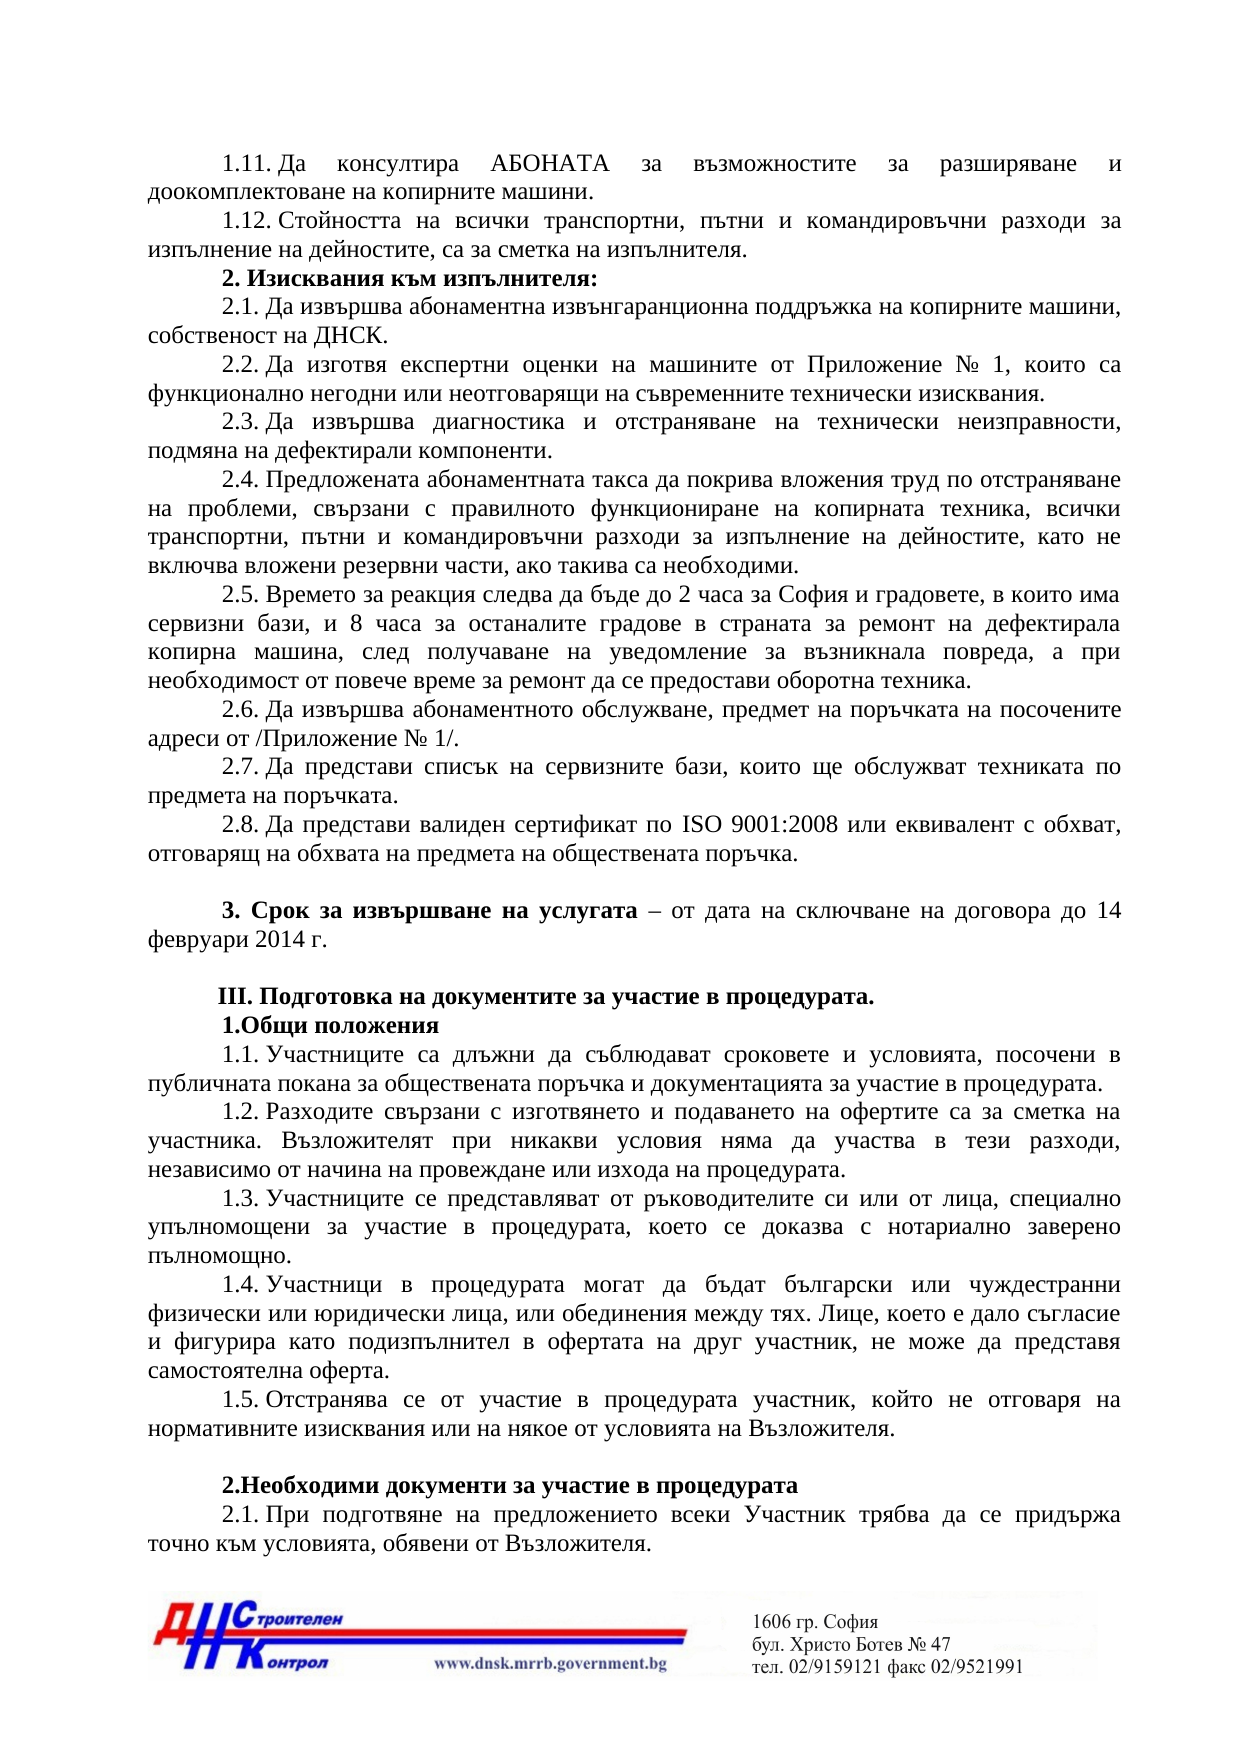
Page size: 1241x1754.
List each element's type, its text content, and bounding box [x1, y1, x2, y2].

subtitle 2. Изисквания към изпълнителя: [148, 263, 1122, 291]
list Времето за реакция следва да бъде до 2 часа за София и градовете, в които има сервизни бази, и 8 часа за останалите градове в страната за ремонт на дефектирала копирна машина, след получаване на уведомление за възникнала повреда, а при необходимост от повече време за ремонт да се предостави оборотна техника. [148, 579, 1122, 694]
picture [147, 1591, 1098, 1681]
list Отстранява се от участие в процедурата участник, който не отговаря на нормативните изисквания или на някое от условията на Възложителя. [148, 1384, 1122, 1441]
list Да представи списък на сервизните бази, които ще обслужват техниката по предмета на поръчката. [148, 751, 1122, 809]
list Да извършва диагностика и отстраняване на технически неизправности, подмяна на дефектирали компоненти. [148, 406, 1122, 464]
list Разходите свързани с изготвянето и подаването на офертите са за сметка на участника. Възложителят при никакви условия няма да участва в тези разходи, независимо от начина на провеждане или изхода на процедурата. [148, 1096, 1122, 1183]
list Да представи валиден сертификат по ISO 9001:2008 или еквивалент с обхват, отговарящ на обхвата на предмета на обществената поръчка. [148, 809, 1122, 866]
subtitle 1.Общи положения [148, 1010, 1122, 1039]
list Да изготвя експертни оценки на машините от Приложение № 1, които са функционално негодни или неотговарящи на съвременните технически изисквания. [148, 349, 1122, 406]
list Да извършва абонаментното обслужване, предмет на поръчката на посочените адреси от /Приложение № 1/. [148, 694, 1122, 751]
subtitle 2.Необходими документи за участие в процедурата [148, 1470, 1122, 1499]
list Да извършва абонаментна извънгаранционна поддръжка на копирните машини, собственост на ДНСК. [148, 291, 1122, 349]
list При подготвяне на предложението всеки Участник трябва да се придържа точно към условията, обявени от Възложителя. [148, 1499, 1122, 1556]
subtitle Подготовка на документите за участие в процедурата. [259, 981, 1122, 1010]
list Да консултира АБОНАТА за възможностите за разширяване и доокомплектоване на копирните машини. [148, 148, 1122, 205]
text 3. Срок за извършване на услугата – от дата на сключване на договора до 14 февруари 2014 г. [148, 895, 1122, 953]
list Участниците са длъжни да съблюдават сроковете и условията, посочени в публичната покана за обществената поръчка и документацията за участие в процедурата. [148, 1039, 1122, 1096]
list Участници в процедурата могат да бъдат български или чуждестранни физически или юридически лица, или обединения между тях. Лице, което е дало съгласие и фигурира като подизпълнител в офертата на друг участник, не може да представя самостоятелна оферта. [148, 1269, 1122, 1384]
list Предложената абонаментната такса да покрива вложения труд по отстраняване на проблеми, свързани с правилното функциониране на копирната техника, всички транспортни, пътни и командировъчни разходи за изпълнение на дейностите, като не включва вложени резервни части, ако такива са необходими. [148, 464, 1122, 579]
list Участниците се представляват от ръководителите си или от лица, специално упълномощени за участие в процедурата, което се доказва с нотариално заверено пълномощно. [148, 1183, 1122, 1269]
list Стойността на всички транспортни, пътни и командировъчни разходи за изпълнение на дейностите, са за сметка на изпълнителя. [148, 205, 1122, 263]
